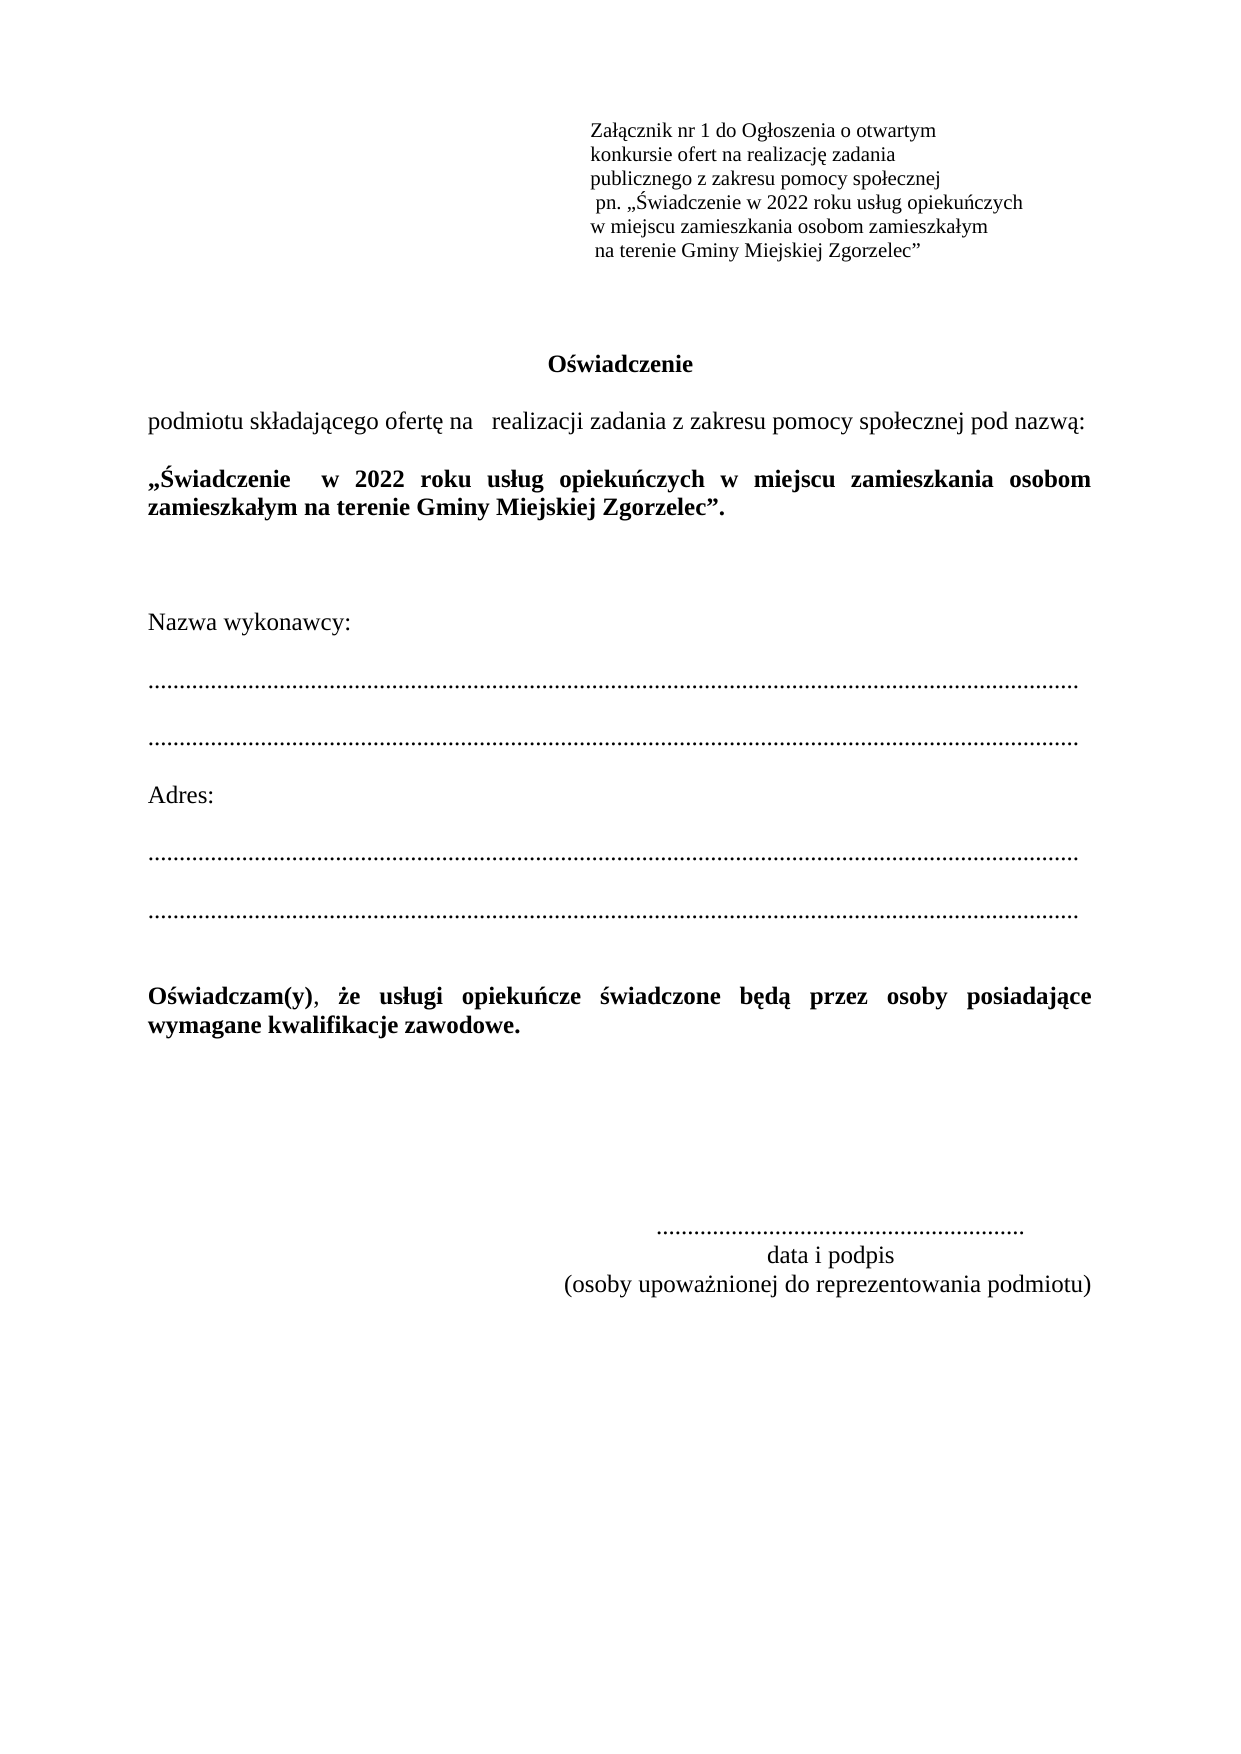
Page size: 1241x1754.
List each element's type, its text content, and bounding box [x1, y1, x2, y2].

text Oświadczenie [148, 349, 1092, 377]
text „Świadczenie w 2022 roku usług opiekuńczych w miejscu zamieszkania osobom zamieszkałym na terenie Gminy Miejskiej Zgorzelec”. [148, 464, 1092, 521]
text (osoby upoważnionej do reprezentowania podmiotu) [369, 1269, 1092, 1297]
text ..................................................................................................................................................... [148, 722, 1092, 751]
text ..................................................................................................................................................... [148, 665, 1092, 694]
text podmiotu składającego ofertę na realizacji zadania z zakresu pomocy społecznej pod nazwą: [148, 406, 1092, 435]
text Załącznik nr 1 do Ogłoszenia o otwartym [590, 118, 1092, 142]
text ..................................................................................................................................................... [148, 837, 1092, 866]
text data i podpis [369, 1240, 1092, 1269]
text ..................................................................................................................................................... [148, 895, 1092, 924]
text pn. „Świadczenie w 2022 roku usług opiekuńczych w miejscu zamieszkania osobom zamieszkałym [590, 190, 1092, 238]
text Oświadczam(y), że usługi opiekuńcze świadczone będą przez osoby posiadające wymagane kwalifikacje zawodowe. [148, 981, 1092, 1039]
text Nazwa wykonawcy: [148, 607, 1092, 636]
text konkursie ofert na realizację zadania [590, 142, 1092, 166]
text ........................................................... [369, 1211, 1092, 1240]
text Adres: [148, 780, 1092, 809]
text na terenie Gminy Miejskiej Zgorzelec” [516, 238, 1092, 262]
text publicznego z zakresu pomocy społecznej [590, 166, 1092, 190]
